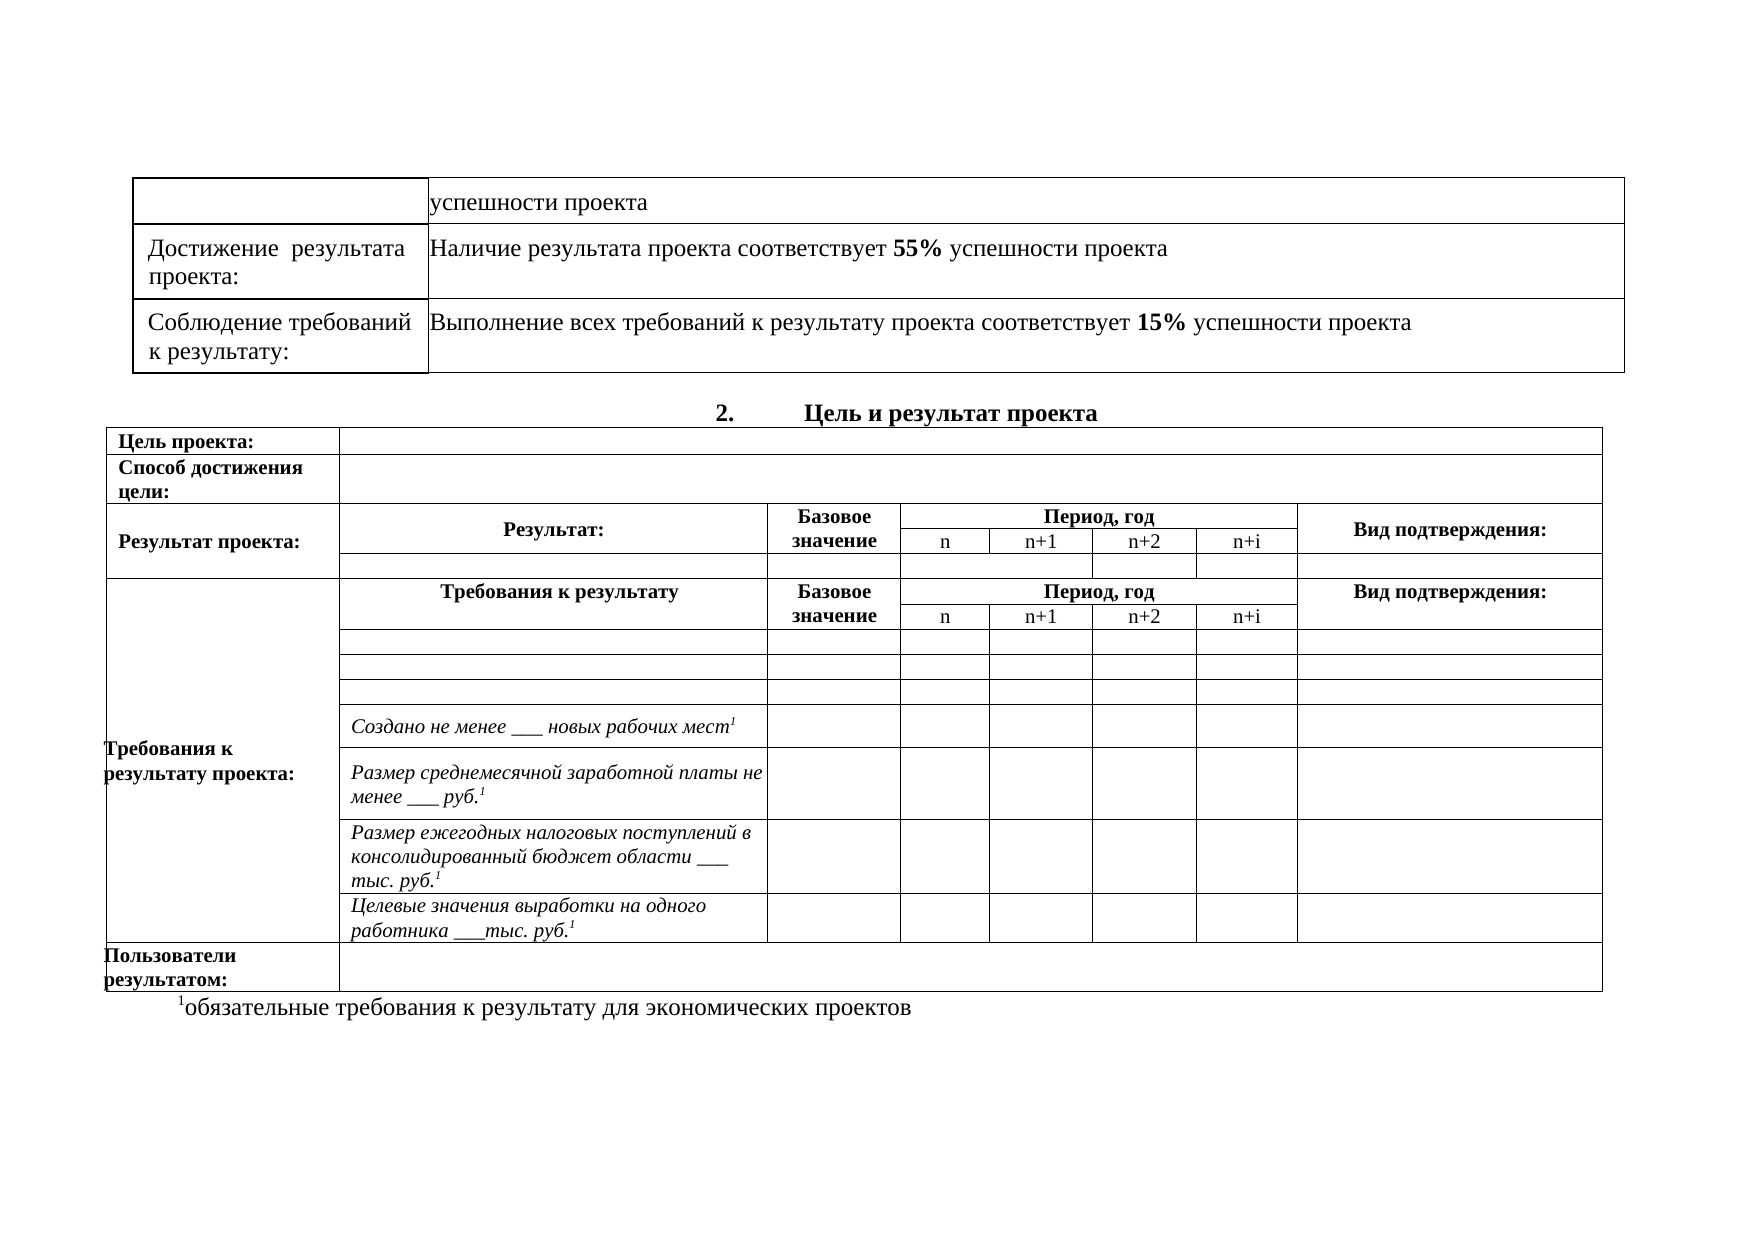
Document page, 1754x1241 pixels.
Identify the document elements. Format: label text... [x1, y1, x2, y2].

table_cell [1093, 655, 1196, 679]
table_cell [990, 705, 1092, 747]
table_cell [1298, 705, 1602, 747]
table_cell [768, 705, 900, 747]
table_cell Вид подтверждения: [1298, 504, 1602, 553]
table_cell Пользователи результатом: [107, 943, 339, 991]
table_cell [901, 894, 989, 942]
list Цель и результат проекта [118, 398, 1636, 427]
table_cell [1298, 554, 1602, 578]
table_cell [1093, 680, 1196, 704]
table_cell Размер среднемесячной заработной платы не менее ___ руб.1 [340, 748, 767, 819]
table_cell [1093, 705, 1196, 747]
table_cell [1197, 820, 1297, 892]
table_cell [429, 178, 1624, 223]
table_cell [990, 680, 1092, 704]
table_cell [1093, 894, 1196, 942]
table_cell Соблюдение требований к результату: [134, 300, 428, 372]
table_cell [1197, 680, 1297, 704]
table_cell n+i [1197, 605, 1297, 628]
table_cell Базовое значение [768, 504, 900, 553]
table_cell [768, 820, 900, 892]
table_cell Выполнение всех требований к результату проекта соответствует 15% успешности проекта [429, 299, 1624, 372]
table_cell [1298, 630, 1602, 654]
table_cell [990, 630, 1092, 654]
table_cell Период, год [901, 504, 1297, 528]
table_cell Результат проекта: [107, 504, 339, 578]
table_cell Наличие результата проекта соответствует 55% успешности проекта [429, 224, 1624, 298]
table_cell [768, 748, 900, 819]
table_cell [1197, 748, 1297, 819]
table_cell Способ достижения цели: [107, 455, 339, 503]
table_cell [340, 680, 767, 704]
table_cell [901, 748, 989, 819]
table_cell [1298, 655, 1602, 679]
table_cell Создано не менее ___ новых рабочих мест1 [340, 705, 767, 747]
table_cell [1298, 894, 1602, 942]
table_cell [990, 894, 1092, 942]
table_cell [1093, 748, 1196, 819]
table_cell [1298, 748, 1602, 819]
table_cell Период, год [901, 579, 1297, 603]
table_cell n+2 [1093, 529, 1196, 553]
table_cell Достижение результата проекта: [134, 225, 428, 298]
table_cell [1093, 820, 1196, 892]
table_cell [901, 820, 989, 892]
table_cell [1197, 554, 1297, 578]
table_cell Вид подтверждения: [1298, 579, 1602, 628]
table_header [340, 428, 1602, 454]
table_header Цель проекта: [107, 428, 339, 454]
table_cell [340, 655, 767, 679]
table_cell [768, 554, 900, 578]
table_cell [990, 820, 1092, 892]
table_cell [901, 705, 989, 747]
table_cell Целевые значения выработки на одного работника ___тыс. руб.1 [340, 894, 767, 942]
table_cell n+2 [1093, 605, 1196, 628]
table_cell [1197, 705, 1297, 747]
table_cell [1093, 554, 1196, 578]
table_cell [1093, 630, 1196, 654]
table_cell [901, 630, 989, 654]
table_cell n [901, 529, 989, 553]
table_cell [1298, 820, 1602, 892]
table_cell Требования к результату проекта: [107, 579, 339, 942]
table_cell [1197, 894, 1297, 942]
table_cell n+1 [990, 529, 1092, 553]
table_cell [1298, 680, 1602, 704]
table_cell [768, 655, 900, 679]
table_cell [768, 630, 900, 654]
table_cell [134, 179, 428, 223]
table_cell [990, 748, 1092, 819]
table_cell [901, 554, 1092, 578]
table_cell [1197, 655, 1297, 679]
table_cell [901, 655, 989, 679]
table_cell [340, 554, 767, 578]
table_cell Базовое значение [768, 579, 900, 628]
table_cell n [901, 605, 989, 628]
table_cell Размер ежегодных налоговых поступлений в консолидированный бюджет области ___ тыс. руб.1 [340, 820, 767, 892]
table_cell [990, 655, 1092, 679]
table_cell Требования к результату [340, 579, 767, 628]
table_cell n+i [1197, 529, 1297, 553]
table_cell [340, 630, 767, 654]
table_cell [901, 680, 989, 704]
table_cell [340, 455, 1602, 503]
table_cell [768, 894, 900, 942]
table_cell [768, 680, 900, 704]
text 1обязательные требования к результату для экономических проектов [118, 992, 1636, 1021]
table_cell Результат: [340, 504, 767, 553]
table_cell n+1 [990, 605, 1092, 628]
table_cell [340, 943, 1602, 991]
table_cell [1197, 630, 1297, 654]
